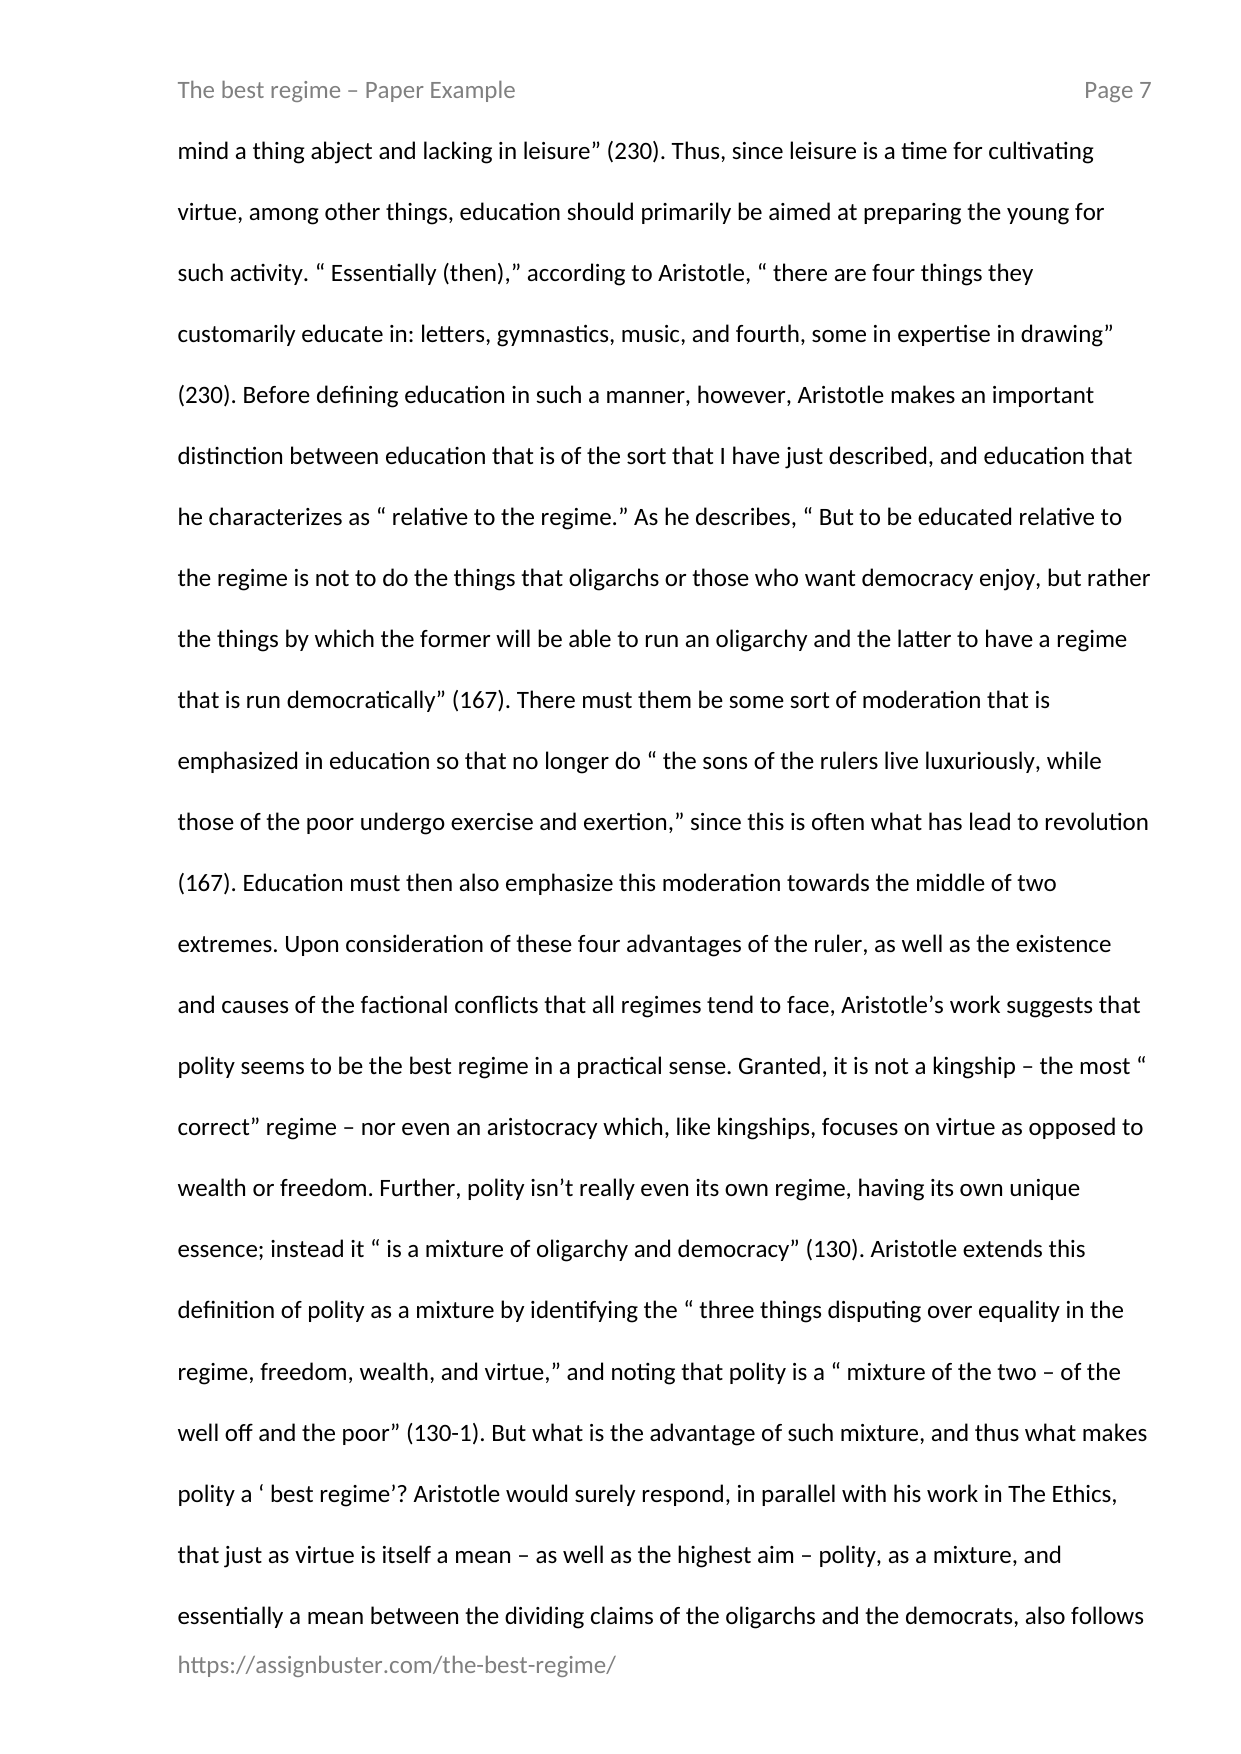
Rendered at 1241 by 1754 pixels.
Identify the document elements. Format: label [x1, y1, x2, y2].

text [177, 135, 1152, 1630]
